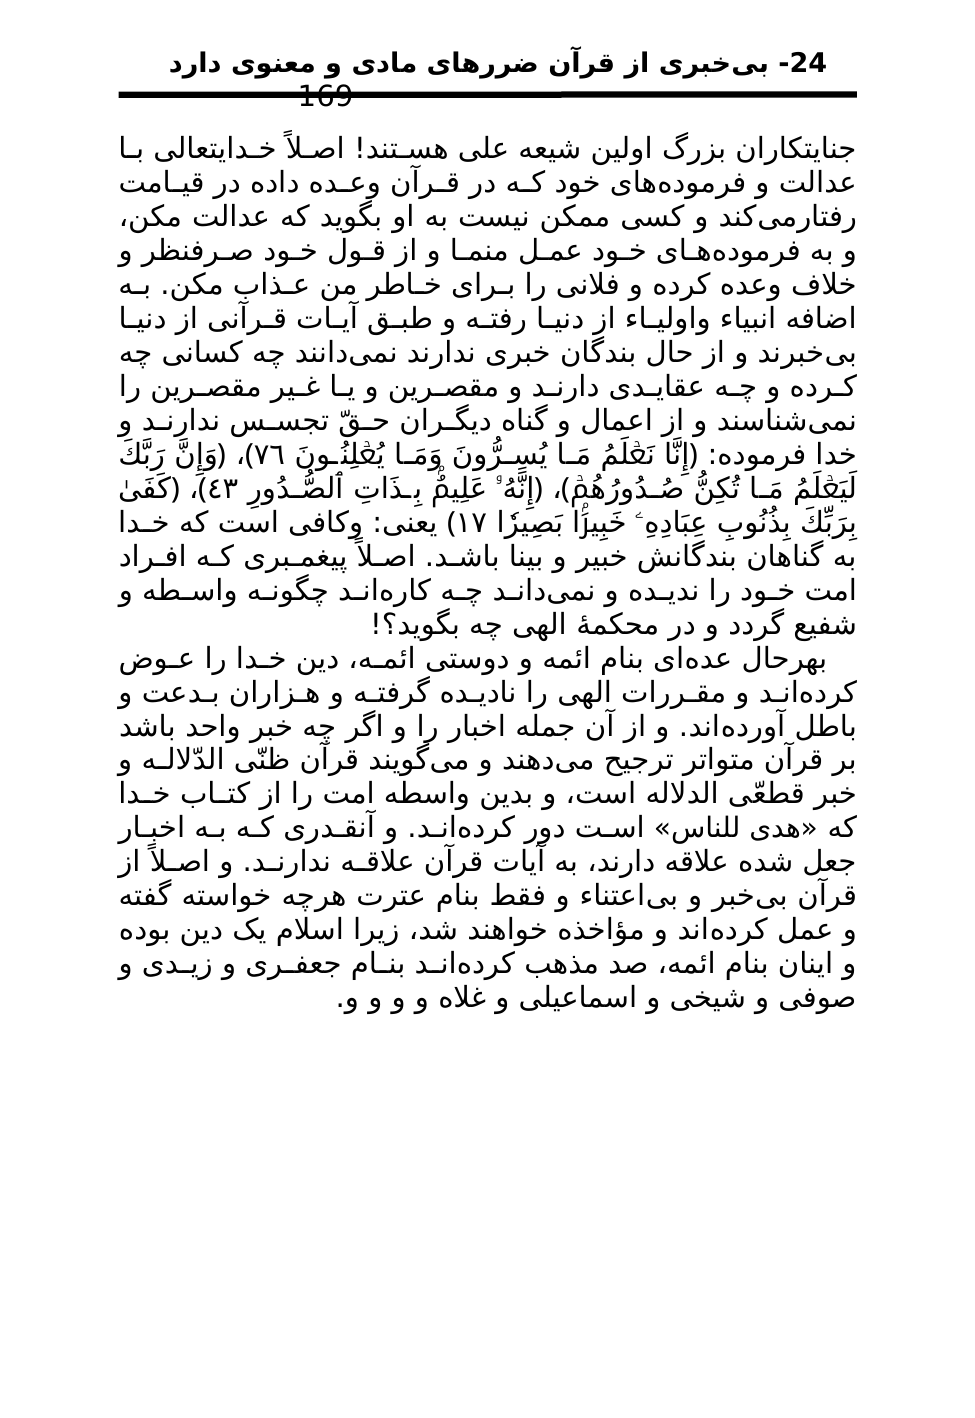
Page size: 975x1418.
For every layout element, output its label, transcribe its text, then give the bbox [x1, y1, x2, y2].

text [118, 132, 857, 641]
text بهرحال عده‌ای بنام ائمه و دوستی ائمه، دین خدا را عوض کرده‌اند و مقررات الهی را نادیده گرفته و هزاران بدعت و باطل آورده‌اند. و از آن جمله اخبار را و اگر چه خبر واحد باشد بر قرآن متواتر ترجیح می‌دهند و می‌گویند قرآن ظنّی الدّلاله و خبر قطعّی الدلاله است، و بدین واسطه امت را از کتاب خدا که «هدی للناس» است دور کرده‌اند. و آنقدری که به اخبار جعل شده علاقه دارند، به آیات قرآن علاقه ندارند. و اصلاً از قرآن بی‌خبر و بی‌اعتناء و فقط بنام عترت هرچه خواسته گفته و عمل کرده‌اند و مؤاخذه خواهند شد، زیرا اسلام یک دین بوده و اینان بنام ائمه، صد مذهب کرده‌اند بنام جعفری و زیدی و صوفی و شیخی و اسماعیلی و غلاه و و و و. [118, 641, 857, 1014]
